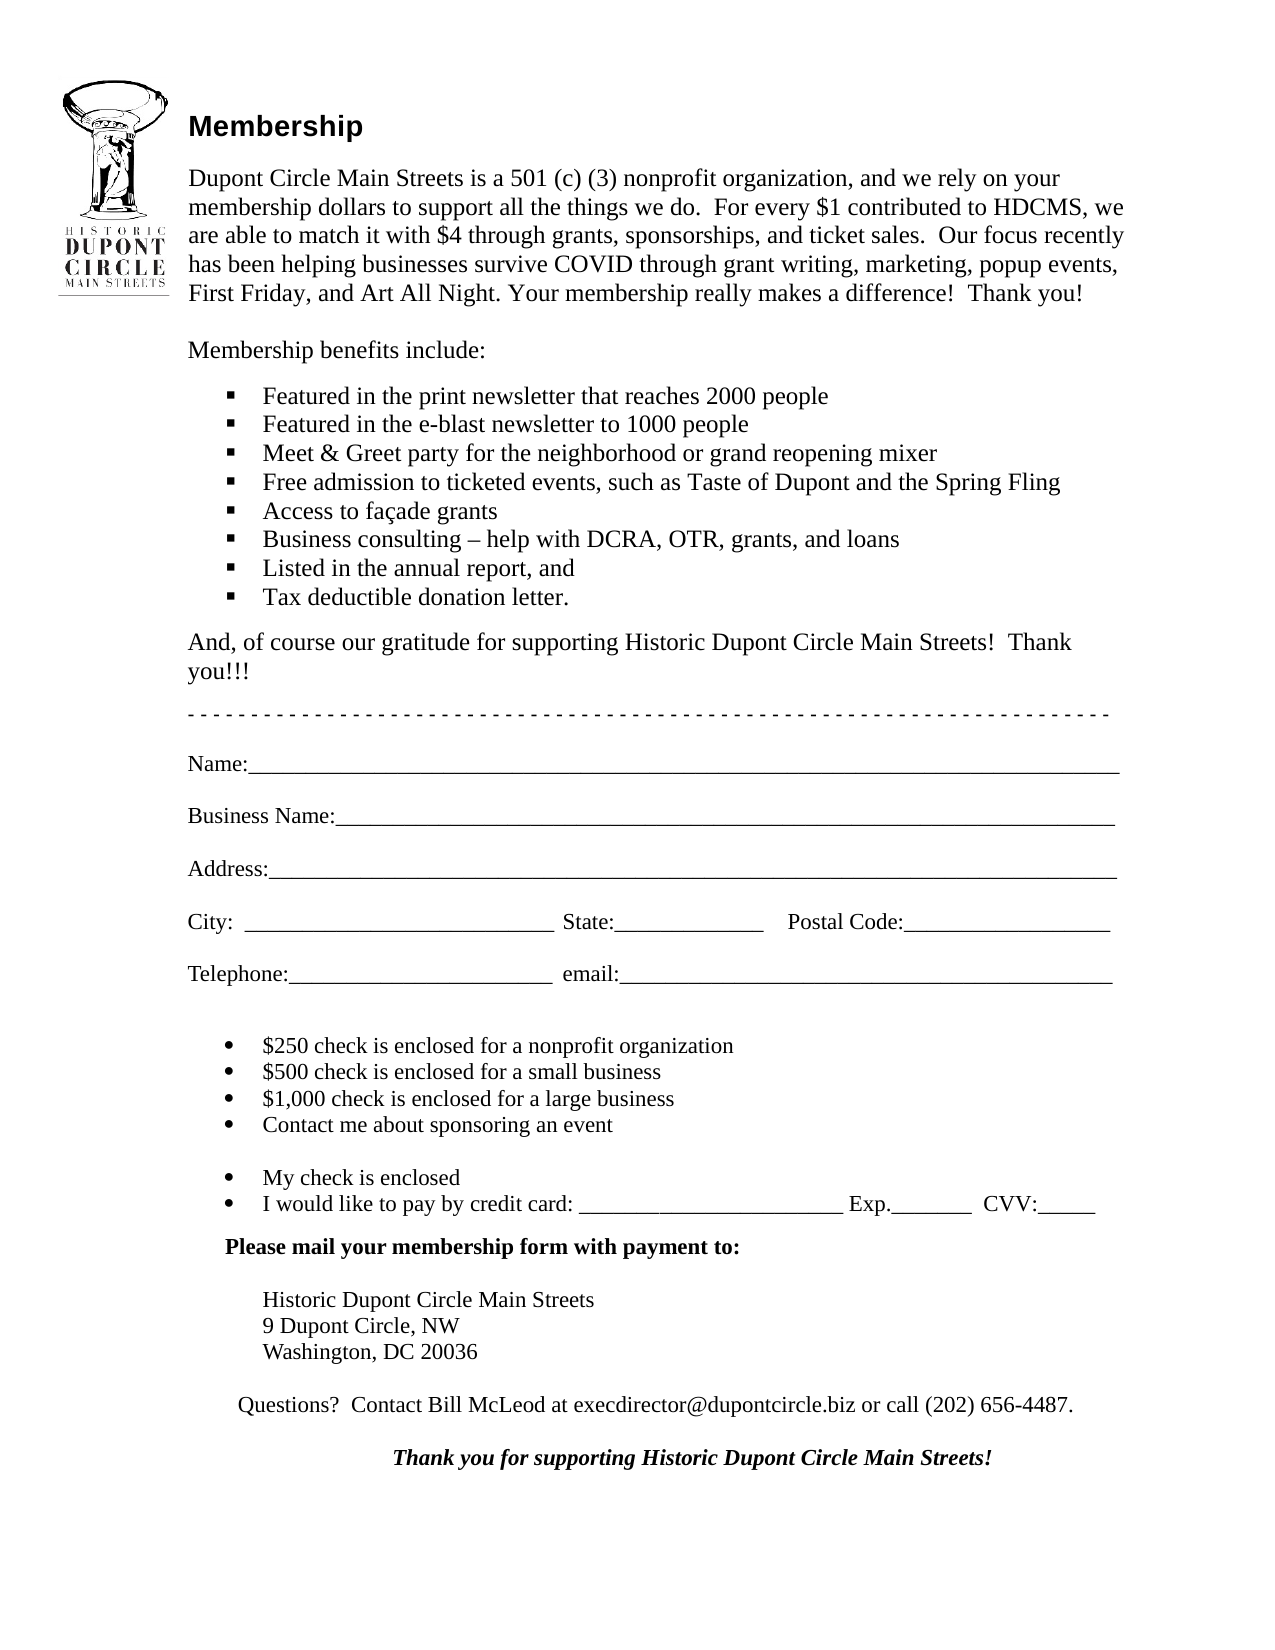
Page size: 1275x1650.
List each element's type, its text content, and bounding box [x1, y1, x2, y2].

text Address:__________________________________________________________________________ [187, 855, 1125, 881]
list Access to façade grants [225, 496, 1125, 524]
list Featured in the e-blast newsletter to 1000 people [225, 409, 1125, 438]
picture [56, 75, 170, 294]
subtitle Membership [187, 108, 1125, 142]
text Thank you for supporting Historic Dupont Circle Main Streets! [262, 1444, 1125, 1470]
text Washington, DC 20036 [262, 1338, 1125, 1365]
text Historic Dupont Circle Main Streets [262, 1286, 1125, 1312]
text Questions? Contact Bill McLeod at execdirector@dupontcircle.biz or call (202) 656-4487. [187, 1391, 1125, 1417]
text Membership benefits include: [187, 335, 1125, 364]
list My check is enclosed [225, 1164, 1125, 1190]
text Dupont Circle Main Streets is a 501 (c) (3) nonprofit organization, and we rely on your membership dollars to support all the things we do. For every $1 contributed to HDCMS, we are able to match it with $4 through grants, sponsorships, and ticket sales. Our focus recently has been helping businesses survive COVID through grant writing, marketing, popup events, First Friday, and Art All Night. Your membership really makes a difference! Thank you! [187, 163, 1125, 307]
list I would like to pay by credit card: _______________________ Exp._______ CVV:_____ [225, 1190, 1125, 1216]
text Name:____________________________________________________________________________ [187, 749, 1125, 776]
text 9 Dupont Circle, NW [262, 1312, 1125, 1338]
list $500 check is enclosed for a small business [225, 1058, 1125, 1084]
list $1,000 check is enclosed for a large business [225, 1084, 1125, 1111]
list Meet & Greet party for the neighborhood or grand reopening mixer [225, 438, 1125, 467]
list Business consulting – help with DCRA, OTR, grants, and loans [225, 524, 1125, 553]
text City: ___________________________ State:_____________ Postal Code:__________________ [187, 908, 1125, 934]
list Contact me about sponsoring an event [225, 1111, 1125, 1137]
text - - - - - - - - - - - - - - - - - - - - - - - - - - - - - - - - - - - - - - - - - - - - - - - - - - - - - - - - - - - - - - - - - - - - - - - - - [187, 702, 1125, 726]
list Tax deductible donation letter. [225, 582, 1125, 611]
list Free admission to ticketed events, such as Taste of Dupont and the Spring Fling [225, 467, 1125, 496]
list Featured in the print newsletter that reaches 2000 people [225, 381, 1125, 409]
text Please mail your membership form with payment to: [225, 1233, 1125, 1259]
text Telephone:_______________________ email:___________________________________________ [187, 960, 1125, 987]
text Business Name:____________________________________________________________________ [187, 802, 1125, 829]
text And, of course our gratitude for supporting Historic Dupont Circle Main Streets! Thank you!!! [187, 627, 1125, 685]
list $250 check is enclosed for a nonprofit organization [225, 1032, 1125, 1058]
list Listed in the annual report, and [225, 553, 1125, 582]
